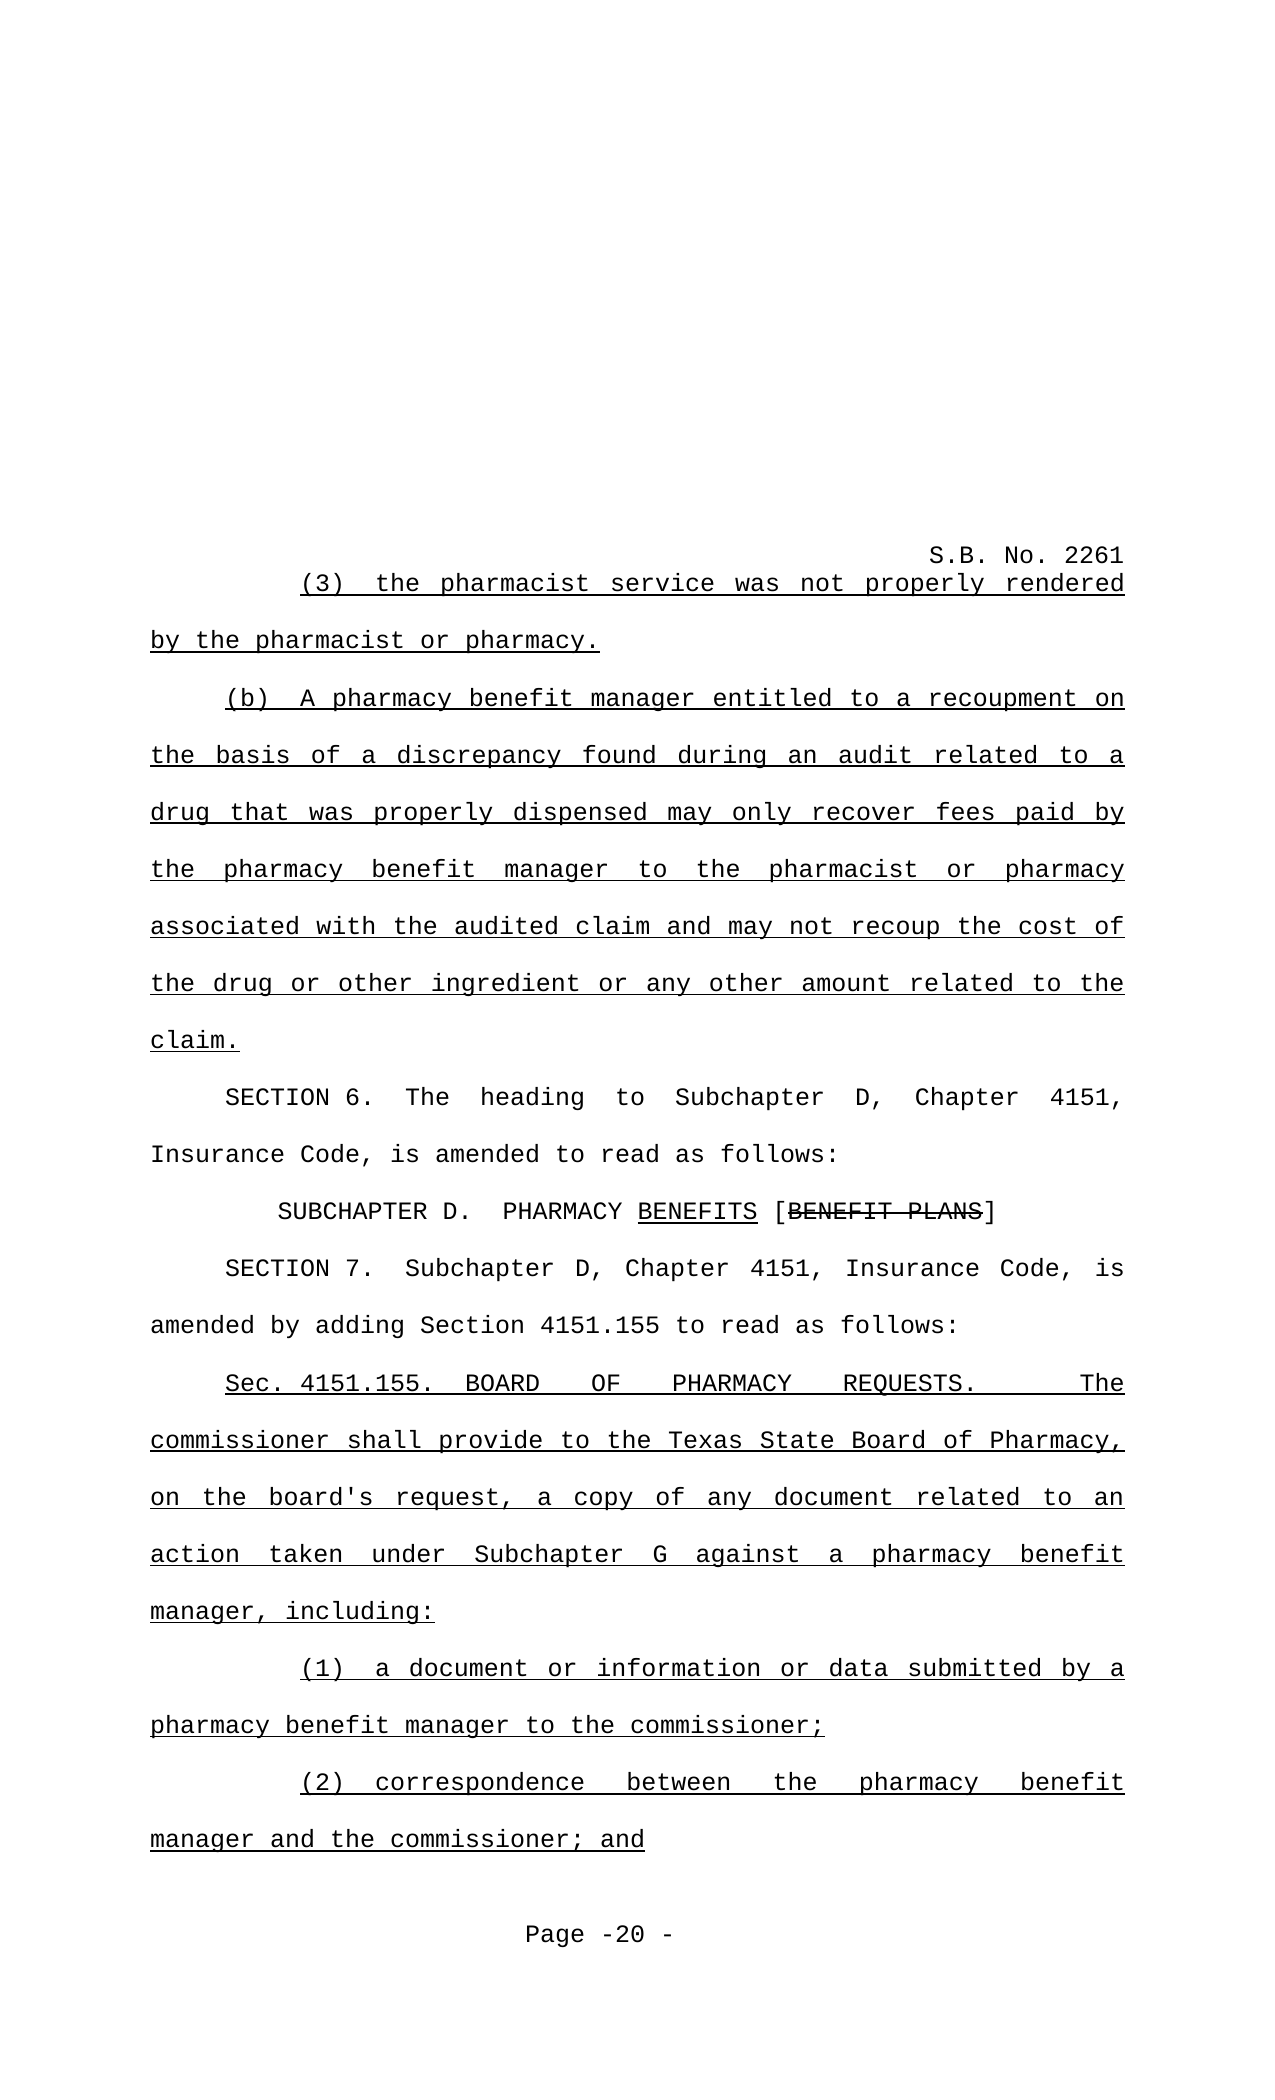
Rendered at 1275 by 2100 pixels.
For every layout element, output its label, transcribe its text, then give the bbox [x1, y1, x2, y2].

text SECTION 7. Subchapter D, Chapter 4151, Insurance Code, is amended by adding Section 4151.155 to read as follows: [150, 1256, 1125, 1341]
text (b) A pharmacy benefit manager entitled to a recoupment on the basis of a discrepancy found during an audit related to a drug that was properly dispensed may only recover fees paid by the pharmacy benefit manager to the pharmacist or pharmacy associated with the audited claim and may not recoup the cost of the drug or other ingredient or any other amount related to the claim. [150, 938, 1125, 994]
text (b) A pharmacy benefit manager entitled to a recoupment on the basis of a discrepancy found during an audit related to a drug that was properly dispensed may only recover fees paid by the pharmacy benefit manager to the pharmacist or pharmacy associated with the audited claim and may not recoup the cost of the drug or other ingredient or any other amount related to the claim. [150, 824, 1125, 880]
text (b) A pharmacy benefit manager entitled to a recoupment on the basis of a discrepancy found during an audit related to a drug that was properly dispensed may only recover fees paid by the pharmacy benefit manager to the pharmacist or pharmacy associated with the audited claim and may not recoup the cost of the drug or other ingredient or any other amount related to the claim. [150, 685, 1125, 765]
text Sec. 4151.155. BOARD OF PHARMACY REQUESTS. The commissioner shall provide to the Texas State Board of Pharmacy, on the board's request, a copy of any document related to an action taken under Subchapter G against a pharmacy benefit manager, including: [150, 1452, 1125, 1508]
text Sec. 4151.155. BOARD OF PHARMACY REQUESTS. The commissioner shall provide to the Texas State Board of Pharmacy, on the board's request, a copy of any document related to an action taken under Subchapter G against a pharmacy benefit manager, including: [150, 1566, 1125, 1627]
text (b) A pharmacy benefit manager entitled to a recoupment on the basis of a discrepancy found during an audit related to a drug that was properly dispensed may only recover fees paid by the pharmacy benefit manager to the pharmacist or pharmacy associated with the audited claim and may not recoup the cost of the drug or other ingredient or any other amount related to the claim. [150, 881, 1125, 937]
text Sec. 4151.155. BOARD OF PHARMACY REQUESTS. The commissioner shall provide to the Texas State Board of Pharmacy, on the board's request, a copy of any document related to an action taken under Subchapter G against a pharmacy benefit manager, including: [150, 1509, 1125, 1565]
text Sec. 4151.155. BOARD OF PHARMACY REQUESTS. The commissioner shall provide to the Texas State Board of Pharmacy, on the board's request, a copy of any document related to an action taken under Subchapter G against a pharmacy benefit manager, including: [150, 1370, 1125, 1450]
text (2) correspondence between the pharmacy benefit manager and the commissioner; and [150, 1769, 1125, 1855]
text SECTION 6. The heading to Subchapter D, Chapter 4151, Insurance Code, is amended to read as follows: [150, 1084, 1125, 1170]
text (b) A pharmacy benefit manager entitled to a recoupment on the basis of a discrepancy found during an audit related to a drug that was properly dispensed may only recover fees paid by the pharmacy benefit manager to the pharmacist or pharmacy associated with the audited claim and may not recoup the cost of the drug or other ingredient or any other amount related to the claim. [150, 767, 1125, 822]
text (3) the pharmacist service was not properly rendered by the pharmacist or pharmacy. [150, 571, 1125, 656]
text (b) A pharmacy benefit manager entitled to a recoupment on the basis of a discrepancy found during an audit related to a drug that was properly dispensed may only recover fees paid by the pharmacy benefit manager to the pharmacist or pharmacy associated with the audited claim and may not recoup the cost of the drug or other ingredient or any other amount related to the claim. [150, 995, 1125, 1056]
text SUBCHAPTER D. PHARMACY BENEFITS [BENEFIT PLANS] [150, 1199, 1125, 1227]
text (1) a document or information or data submitted by a pharmacy benefit manager to the commissioner; [150, 1655, 1125, 1741]
